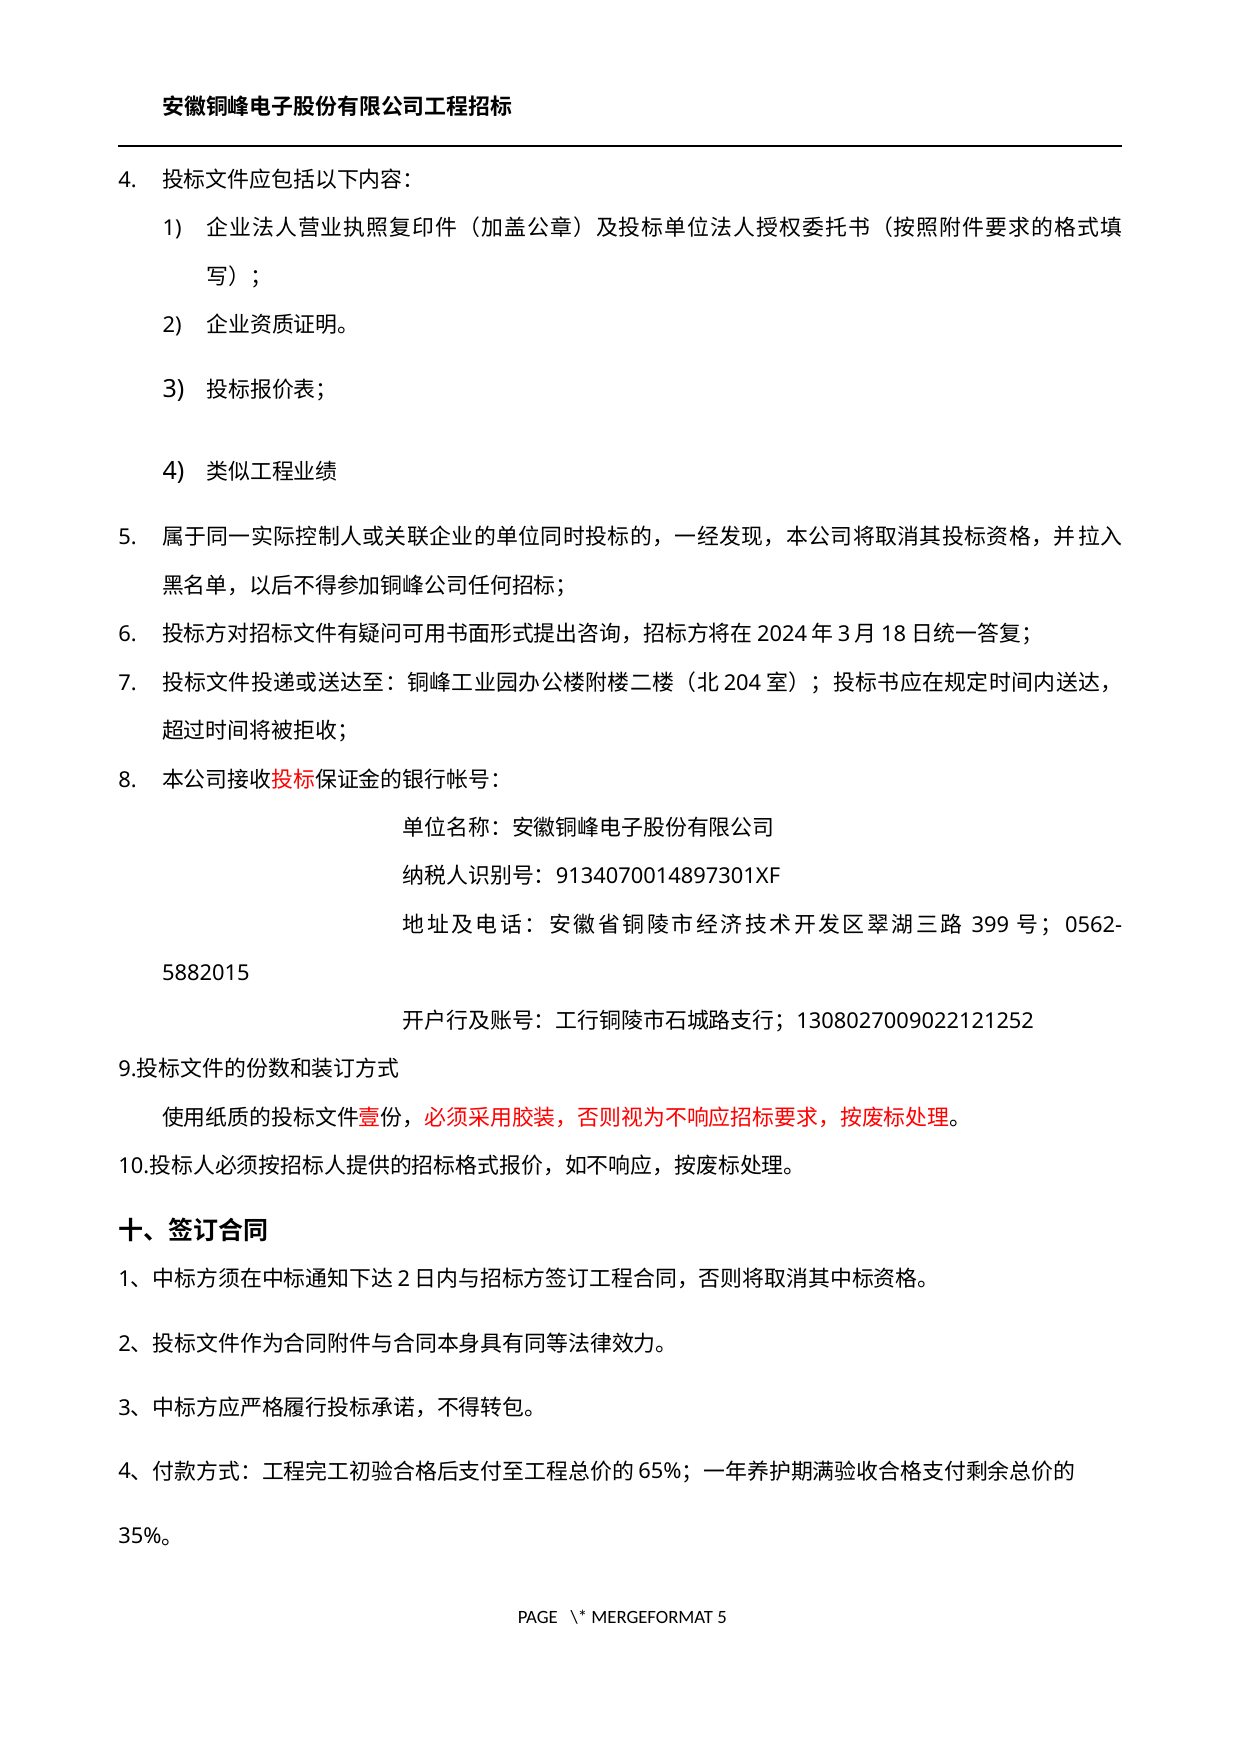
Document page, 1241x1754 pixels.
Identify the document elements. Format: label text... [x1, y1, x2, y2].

list 属于同一实际控制人或关联企业的单位同时投标的，一经发现，本公司将取消其投标资格，并拉入黑名单，以后不得参加铜峰公司任何招标； [118, 519, 1122, 600]
list 投标文件应包括以下内容： [118, 161, 1122, 194]
text 3、中标方应严格履行投标承诺，不得转包。 [118, 1389, 1122, 1422]
text 1、中标方须在中标通知下达2日内与招标方签订工程合同，否则将取消其中标资格。 [118, 1261, 1122, 1293]
list 投标文件投递或送达至：铜峰工业园办公楼附楼二楼（北204室）；投标书应在规定时间内送达，超过时间将被拒收； [118, 664, 1122, 746]
list 本公司接收投标保证金的银行帐号： [118, 761, 1122, 794]
text 10.投标人必须按招标人提供的招标格式报价，如不响应，按废标处理。 [118, 1148, 1122, 1180]
list 开户行及账号：工行铜陵市石城路支行；1308027009022121252 [162, 1003, 1122, 1035]
text 使用纸质的投标文件壹份，必须采用胶装，否则视为不响应招标要求，按废标处理。 [118, 1099, 1122, 1132]
list 类似工程业绩 [162, 437, 1122, 502]
list 投标报价表； [162, 355, 1122, 420]
list 地址及电话：安徽省铜陵市经济技术开发区翠湖三路399号；0562-5882015 [162, 906, 1122, 988]
list 企业资质证明。 [162, 307, 1122, 339]
list 企业法人营业执照复印件（加盖公章）及投标单位法人授权委托书（按照附件要求的格式填写）； [162, 209, 1122, 291]
list 纳税人识别号：9134070014897301XF [162, 858, 1122, 891]
text 十、签订合同 [118, 1196, 1122, 1261]
list 单位名称：安徽铜峰电子股份有限公司 [162, 810, 1122, 842]
text 4、付款方式：工程完工初验合格后支付至工程总价的65%；一年养护期满验收合格支付剩余总价的35%。 [118, 1454, 1122, 1551]
text 2、投标文件作为合同附件与合同本身具有同等法律效力。 [118, 1325, 1122, 1358]
list 投标方对招标文件有疑问可用书面形式提出咨询，招标方将在2024年3月18 日统一答复； [118, 616, 1122, 648]
text 9.投标文件的份数和装订方式 [118, 1051, 1122, 1083]
